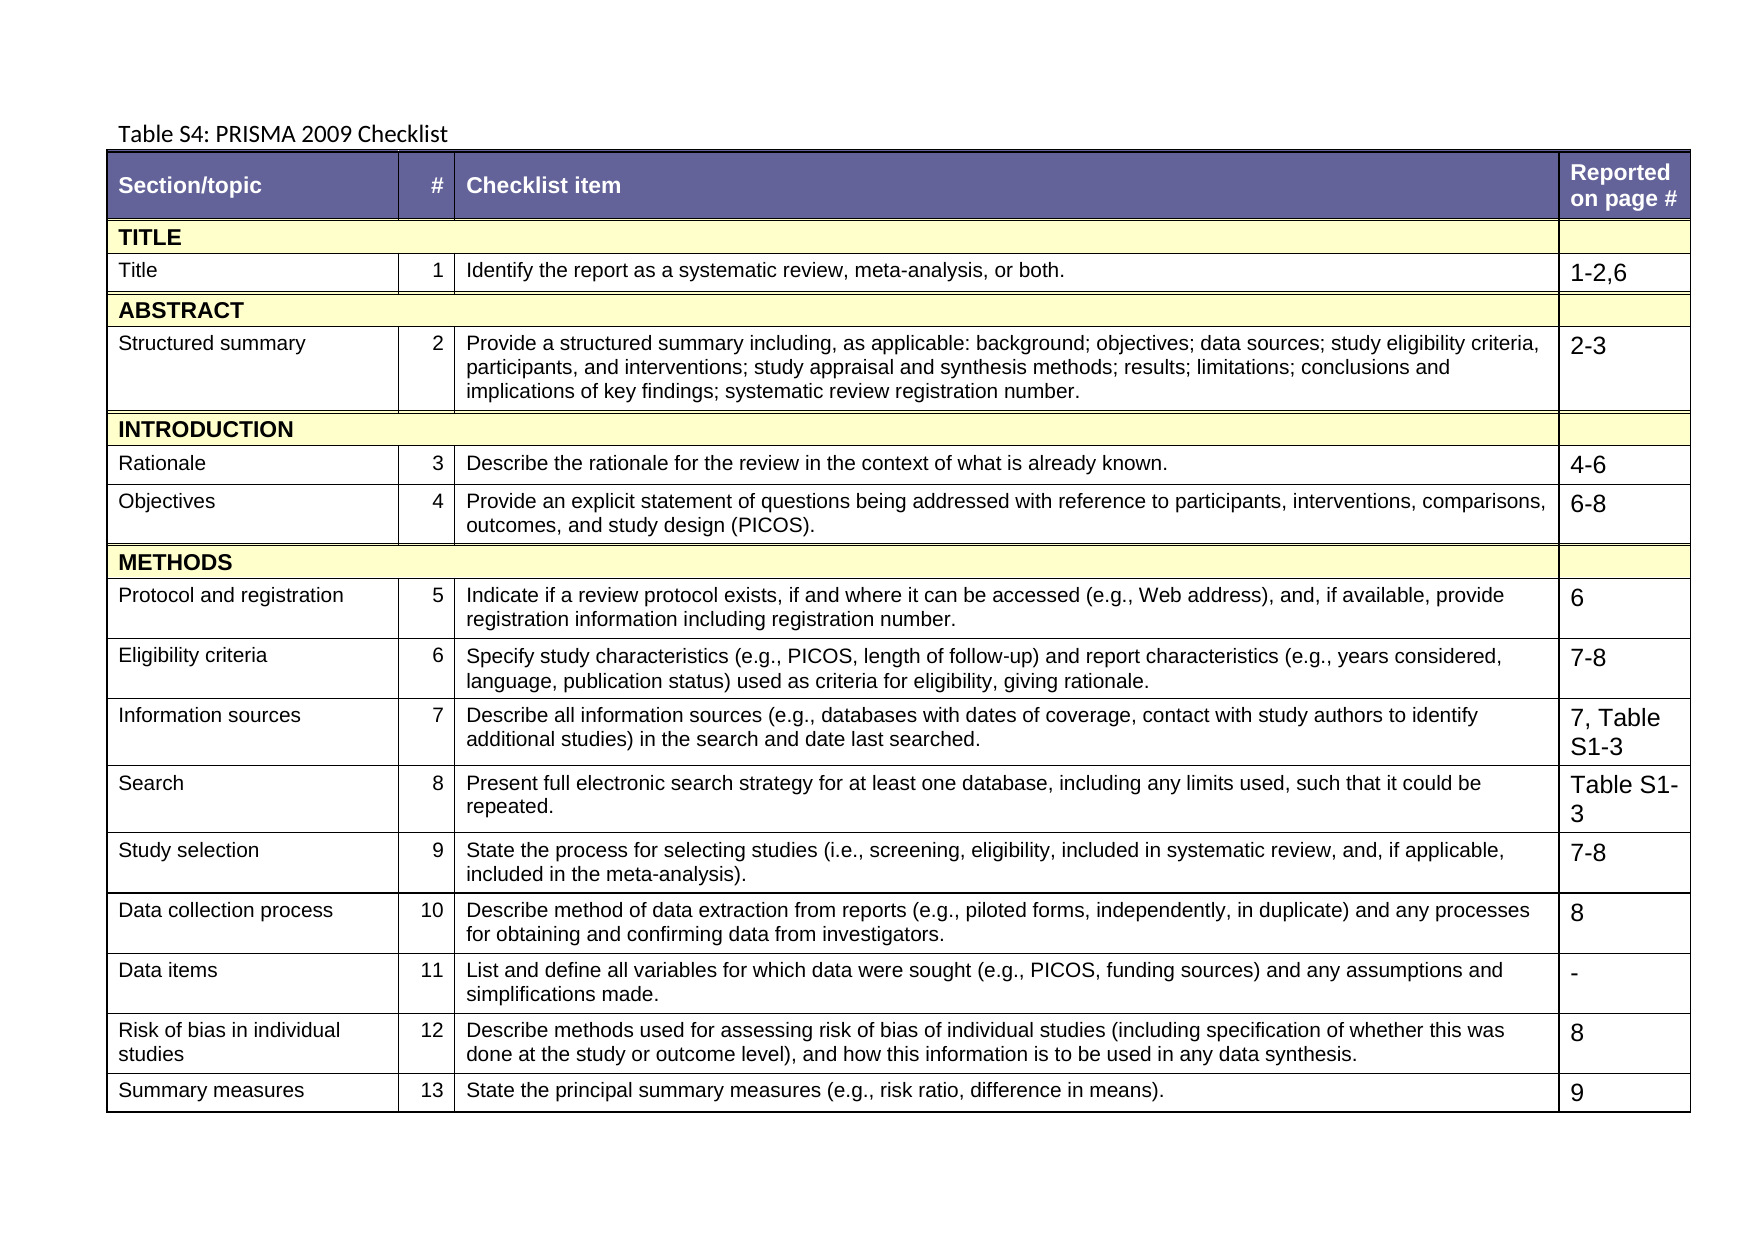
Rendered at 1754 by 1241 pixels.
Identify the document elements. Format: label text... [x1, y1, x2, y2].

table_cell Provide a structured summary including, as applicable: background; objectives; data sources; study eligibility criteria, participants, and interventions; study appraisal and synthesis methods; results; limitations; conclusions and implications of key findings; systematic review registration number. [455, 327, 1558, 410]
table_cell Provide an explicit statement of questions being addressed with reference to participants, interventions, comparisons, outcomes, and study design (PICOS). [455, 485, 1558, 543]
table_cell 12 [399, 1014, 454, 1073]
table_cell 4-6 [1560, 446, 1690, 483]
table_header Section/topic [108, 153, 398, 218]
table_cell [1560, 295, 1690, 326]
table_cell Data collection process [108, 894, 398, 952]
table_cell Specify study characteristics (e.g., PICOS, length of follow-up) and report characteristics (e.g., years considered, language, publication status) used as criteria for eligibility, giving rationale. [455, 639, 1558, 698]
table_cell [1560, 221, 1690, 253]
table_cell Data items [108, 954, 398, 1013]
table_cell Rationale [108, 446, 398, 483]
table_cell 11 [399, 954, 454, 1013]
table_cell METHODS [108, 546, 1558, 577]
table_cell 9 [1560, 1074, 1690, 1111]
table_cell 8 [399, 766, 454, 832]
table_cell 2-3 [1560, 327, 1690, 410]
table_cell Title [108, 254, 398, 291]
table_cell ABSTRACT [108, 295, 1558, 326]
table_cell 6 [1560, 579, 1690, 638]
table_cell 6-8 [1560, 485, 1690, 543]
table_header # [399, 153, 454, 218]
table_cell [1560, 546, 1690, 577]
table_cell 8 [1560, 1014, 1690, 1073]
table_cell 2 [399, 327, 454, 410]
table_cell Summary measures [108, 1074, 398, 1111]
table_cell 7-8 [1560, 639, 1690, 698]
table_cell Indicate if a review protocol exists, if and where it can be accessed (e.g., Web address), and, if available, provide registration information including registration number. [455, 579, 1558, 638]
table_cell 3 [399, 446, 454, 483]
table_header Checklist item [455, 153, 1558, 218]
table_cell - [1560, 954, 1690, 1013]
table_cell Objectives [108, 485, 398, 543]
table_cell 10 [399, 894, 454, 952]
table_cell Describe the rationale for the review in the context of what is already known. [455, 446, 1558, 483]
table_cell 7-8 [1560, 833, 1690, 892]
table_cell Risk of bias in individual studies [108, 1014, 398, 1073]
table_cell Eligibility criteria [108, 639, 398, 698]
table_cell TITLE [108, 221, 1558, 253]
table_cell 13 [399, 1074, 454, 1111]
table_cell Describe all information sources (e.g., databases with dates of coverage, contact with study authors to identify additional studies) in the search and date last searched. [455, 699, 1558, 765]
table_cell 5 [399, 579, 454, 638]
table_cell [1560, 414, 1690, 445]
table_cell 6 [399, 639, 454, 698]
table_cell 7 [399, 699, 454, 765]
table_cell 7, Table S1-3 [1560, 699, 1690, 765]
table_cell State the process for selecting studies (i.e., screening, eligibility, included in systematic review, and, if applicable, included in the meta-analysis). [455, 833, 1558, 892]
table_cell Table S1-3 [1560, 766, 1690, 832]
table_cell INTRODUCTION [108, 414, 1558, 445]
table_cell 4 [399, 485, 454, 543]
table_cell Describe method of data extraction from reports (e.g., piloted forms, independently, in duplicate) and any processes for obtaining and confirming data from investigators. [455, 894, 1558, 952]
table_cell 8 [1560, 894, 1690, 952]
table_cell Study selection [108, 833, 398, 892]
table_cell Information sources [108, 699, 398, 765]
table_cell Structured summary [108, 327, 398, 410]
table_header Reported on page # [1560, 153, 1690, 218]
table_cell 1 [399, 254, 454, 291]
table_cell Present full electronic search strategy for at least one database, including any limits used, such that it could be repeated. [455, 766, 1558, 832]
table_cell 9 [399, 833, 454, 892]
table_cell List and define all variables for which data were sought (e.g., PICOS, funding sources) and any assumptions and simplifications made. [455, 954, 1558, 1013]
table_cell Describe methods used for assessing risk of bias of individual studies (including specification of whether this was done at the study or outcome level), and how this information is to be used in any data synthesis. [455, 1014, 1558, 1073]
table_cell 1-2,6 [1560, 254, 1690, 291]
table_cell Search [108, 766, 398, 832]
table_cell Protocol and registration [108, 579, 398, 638]
table_cell Identify the report as a systematic review, meta-analysis, or both. [455, 254, 1558, 291]
text Table S4: PRISMA 2009 Checklist [118, 118, 1623, 149]
table_cell State the principal summary measures (e.g., risk ratio, difference in means). [455, 1074, 1558, 1111]
